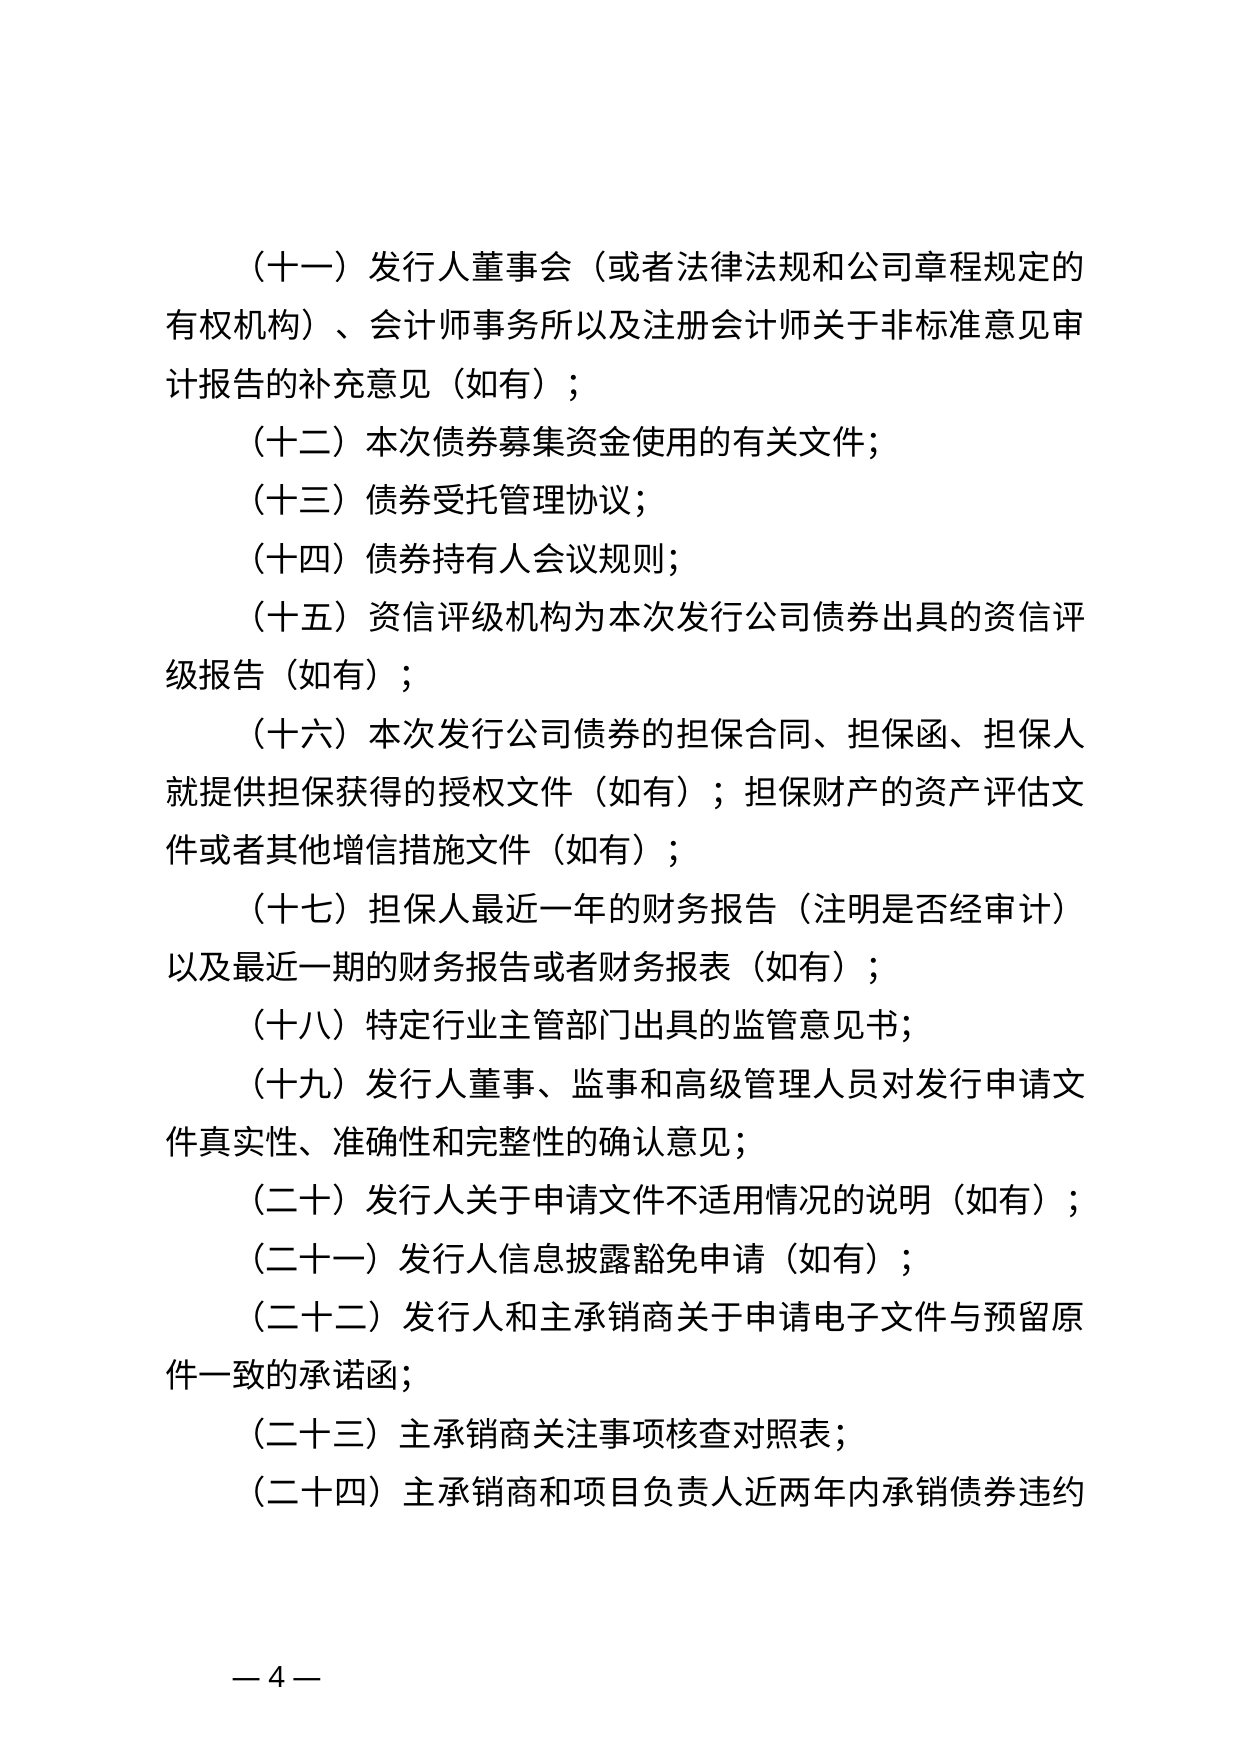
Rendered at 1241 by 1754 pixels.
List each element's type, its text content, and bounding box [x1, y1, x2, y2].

list 发行人董事、监事和高级管理人员对发行申请文件真实性、准确性和完整性的确认意见； [165, 1049, 1087, 1166]
text （十五）资信评级机构为本次发行公司债券出具的资信评级报告（如有）； [165, 583, 1087, 699]
text （十六）本次发行公司债券的担保合同、担保函、担保人就提供担保获得的授权文件（如有）；担保财产的资产评估文件或者其他增信措施文件（如有）； [165, 699, 1087, 874]
text （十七）担保人最近一年的财务报告（注明是否经审计）以及最近一期的财务报告或者财务报表（如有）； [165, 874, 1087, 991]
text （十四）债券持有人会议规则； [165, 524, 1087, 583]
list 发行人信息披露豁免申请（如有）； [165, 1224, 1087, 1283]
text （二十二）发行人和主承销商关于申请电子文件与预留原件一致的承诺函； [165, 1283, 1087, 1399]
text （十二）本次债券募集资金使用的有关文件； [165, 408, 1087, 466]
text （十三）债券受托管理协议； [165, 466, 1087, 524]
text （二十三）主承销商关注事项核查对照表； [165, 1399, 1087, 1458]
list 发行人关于申请文件不适用情况的说明（如有）； [165, 1166, 1087, 1224]
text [165, 1458, 1087, 1516]
text （十一）发行人董事会（或者法律法规和公司章程规定的有权机构）、会计师事务所以及注册会计师关于非标准意见审计报告的补充意见（如有）； [165, 233, 1087, 408]
text （十八）特定行业主管部门出具的监管意见书； [165, 991, 1087, 1049]
